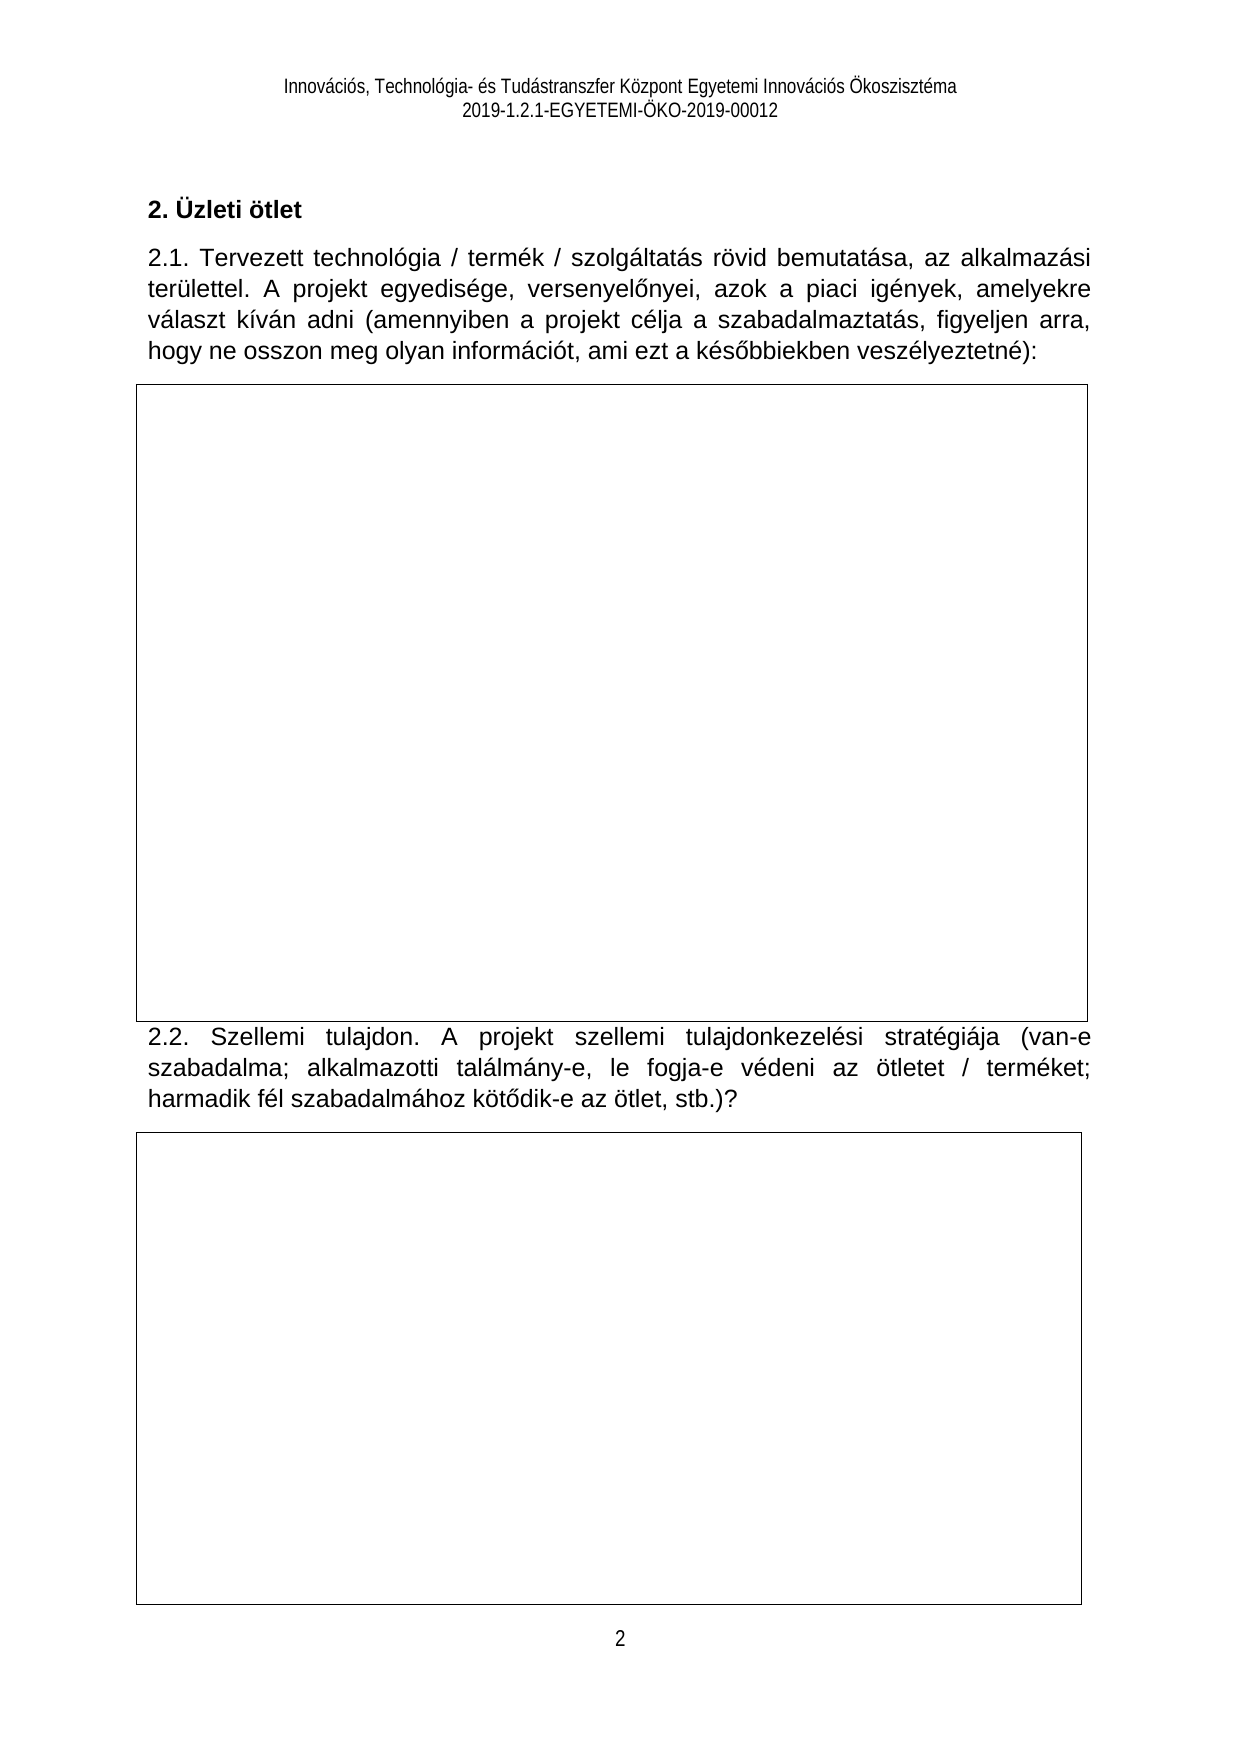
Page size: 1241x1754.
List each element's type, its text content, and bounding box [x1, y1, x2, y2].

text 2. Üzleti ötlet [148, 195, 1093, 224]
table_header [137, 385, 1087, 1021]
text 2.1. Tervezett technológia / termék / szolgáltatás rövid bemutatása, az alkalmazási területtel. A projekt egyedisége, versenyelőnyei, azok a piaci igények, amelyekre választ kíván adni (amennyiben a projekt célja a szabadalmaztatás, figyeljen arra, hogy ne osszon meg olyan információt, ami ezt a későbbiekben veszélyeztetné): [148, 243, 1093, 365]
text 2.2. Szellemi tulajdon. A projekt szellemi tulajdonkezelési stratégiája (van-e szabadalma; alkalmazotti találmány-e, le fogja-e védeni az ötletet / terméket; harmadik fél szabadalmához kötődik-e az ötlet, stb.)? [148, 1022, 1093, 1113]
table_header [137, 1133, 1081, 1604]
